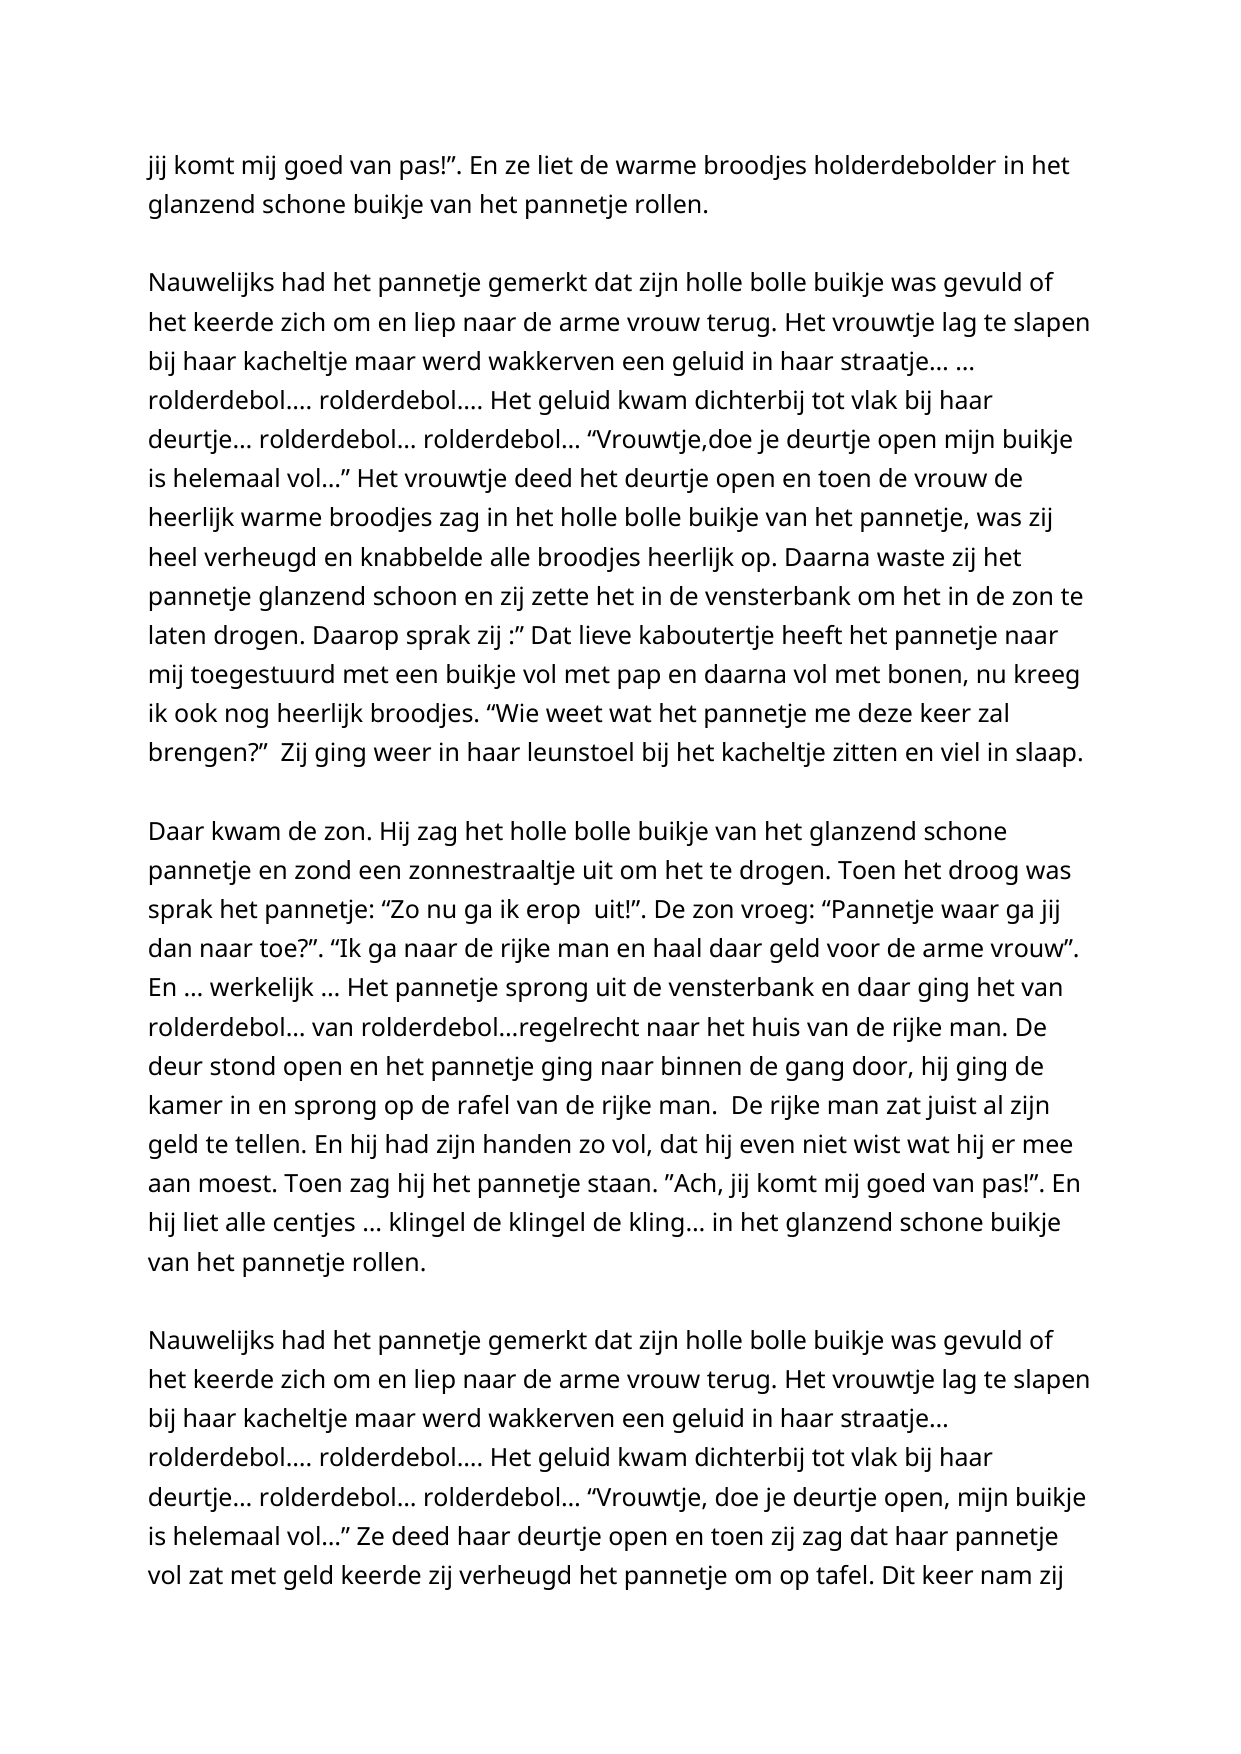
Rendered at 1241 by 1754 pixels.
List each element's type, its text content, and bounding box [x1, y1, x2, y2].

text Nauwelijks had het pannetje gemerkt dat zijn holle bolle buikje was gevuld of het keerde zich om en liep naar de arme vrouw terug. Het vrouwtje lag te slapen bij haar kacheltje maar werd wakkerven een geluid in haar straatje… … rolderdebol…. rolderdebol…. Het geluid kwam dichterbij tot vlak bij haar deurtje… rolderdebol… rolderdebol… “Vrouwtje,doe je deurtje open mijn buikje is helemaal vol…” Het vrouwtje deed het deurtje open en toen de vrouw de heerlijk warme broodjes zag in het holle bolle buikje van het pannetje, was zij heel verheugd en knabbelde alle broodjes heerlijk op. Daarna waste zij het pannetje glanzend schoon en zij zette het in de vensterbank om het in de zon te laten drogen. Daarop sprak zij :” Dat lieve kaboutertje heeft het pannetje naar mij toegestuurd met een buikje vol met pap en daarna vol met bonen, nu kreeg ik ook nog heerlijk broodjes. “Wie weet wat het pannetje me deze keer zal brengen?” Zij ging weer in haar leunstoel bij het kacheltje zitten en viel in slaap. [148, 265, 1093, 769]
text Daar kwam de zon. Hij zag het holle bolle buikje van het glanzend schone pannetje en zond een zonnestraaltje uit om het te drogen. Toen het droog was sprak het pannetje: “Zo nu ga ik erop uit!”. De zon vroeg: “Pannetje waar ga jij dan naar toe?”. “Ik ga naar de rijke man en haal daar geld voor de arme vrouw”. En … werkelijk … Het pannetje sprong uit de vensterbank en daar ging het van rolderdebol… van rolderdebol…regelrecht naar het huis van de rijke man. De deur stond open en het pannetje ging naar binnen de gang door, hij ging de kamer in en sprong op de rafel van de rijke man. De rijke man zat juist al zijn geld te tellen. En hij had zijn handen zo vol, dat hij even niet wist wat hij er mee aan moest. Toen zag hij het pannetje staan. ”Ach, jij komt mij goed van pas!”. En hij liet alle centjes … klingel de klingel de kling… in het glanzend schone buikje van het pannetje rollen. [148, 813, 1093, 1278]
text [148, 1323, 1093, 1592]
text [148, 148, 1093, 221]
